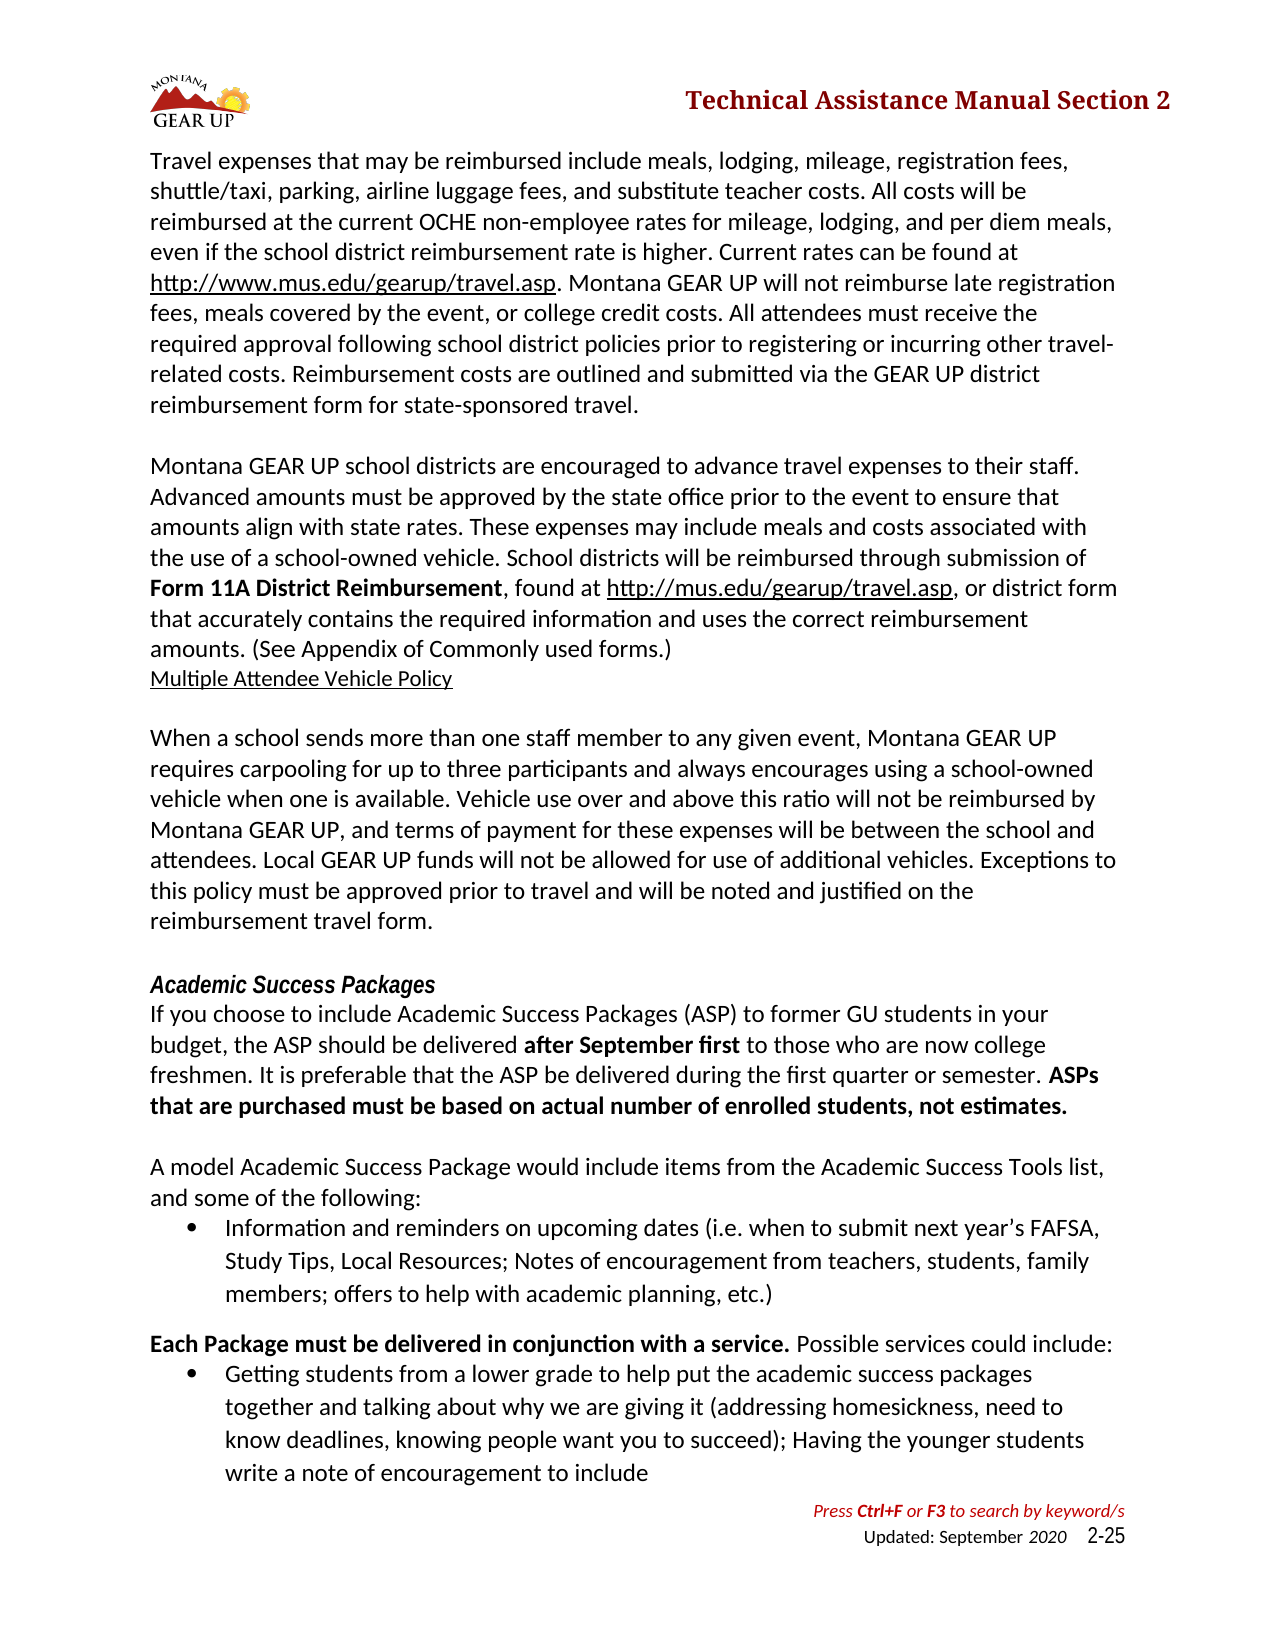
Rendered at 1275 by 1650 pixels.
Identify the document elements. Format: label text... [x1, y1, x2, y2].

text Each Package must be delivered in conjunction with a service. Possible services could include: [150, 1328, 1125, 1358]
text Montana GEAR UP school districts are encouraged to advance travel expenses to their staff. Advanced amounts must be approved by the state office prior to the event to ensure that amounts align with state rates. These expenses may include meals and costs associated with the use of a school-owned vehicle. School districts will be reimbursed through submission of Form 11A District Reimbursement, found at http://mus.edu/gearup/travel.asp, or district form that accurately contains the required information and uses the correct reimbursement amounts. (See Appendix of Commonly used forms.) [150, 450, 1125, 664]
picture [150, 75, 258, 127]
text When a school sends more than one staff member to any given event, Montana GEAR UP requires carpooling for up to three participants and always encourages using a school-owned vehicle when one is available. Vehicle use over and above this ratio will not be reimbursed by Montana GEAR UP, and terms of payment for these expenses will be between the school and attendees. Local GEAR UP funds will not be allowed for use of additional vehicles. Exceptions to this policy must be approved prior to travel and will be noted and justified on the reimbursement travel form. [150, 722, 1125, 936]
text A model Academic Success Package would include items from the Academic Success Tools list, and some of the following: [150, 1151, 1125, 1212]
text Travel expenses that may be reimbursed include meals, lodging, mileage, registration fees, shuttle/taxi, parking, airline luggage fees, and substitute teacher costs. All costs will be reimbursed at the current OCHE non-employee rates for mileage, lodging, and per diem meals, even if the school district reimbursement rate is higher. Current rates can be found at http://www.mus.edu/gearup/travel.asp. Montana GEAR UP will not reimburse late registration fees, meals covered by the event, or college credit costs. All attendees must receive the required approval following school district policies prior to registering or incurring other travel-related costs. Reimbursement costs are outlined and submitted via the GEAR UP district reimbursement form for state-sponsored travel. [150, 145, 1125, 419]
list Getting students from a lower grade to help put the academic success packages together and talking about why we are giving it (addressing homesickness, need to know deadlines, knowing people want you to succeed); Having the younger students write a note of encouragement to include [187, 1358, 1125, 1487]
text If you choose to include Academic Success Packages (ASP) to former GU students in your budget, the ASP should be delivered after September first to those who are now college freshmen. It is preferable that the ASP be delivered during the first quarter or semester. ASPs that are purchased must be based on actual number of enrolled students, not estimates. [150, 999, 1125, 1121]
subtitle Academic Success Packages [150, 970, 1125, 999]
subtitle Multiple Attendee Vehicle Policy [150, 664, 1125, 692]
list Information and reminders on upcoming dates (i.e. when to submit next year’s FAFSA, Study Tips, Local Resources; Notes of encouragement from teachers, students, family members; offers to help with academic planning, etc.) [187, 1212, 1125, 1309]
